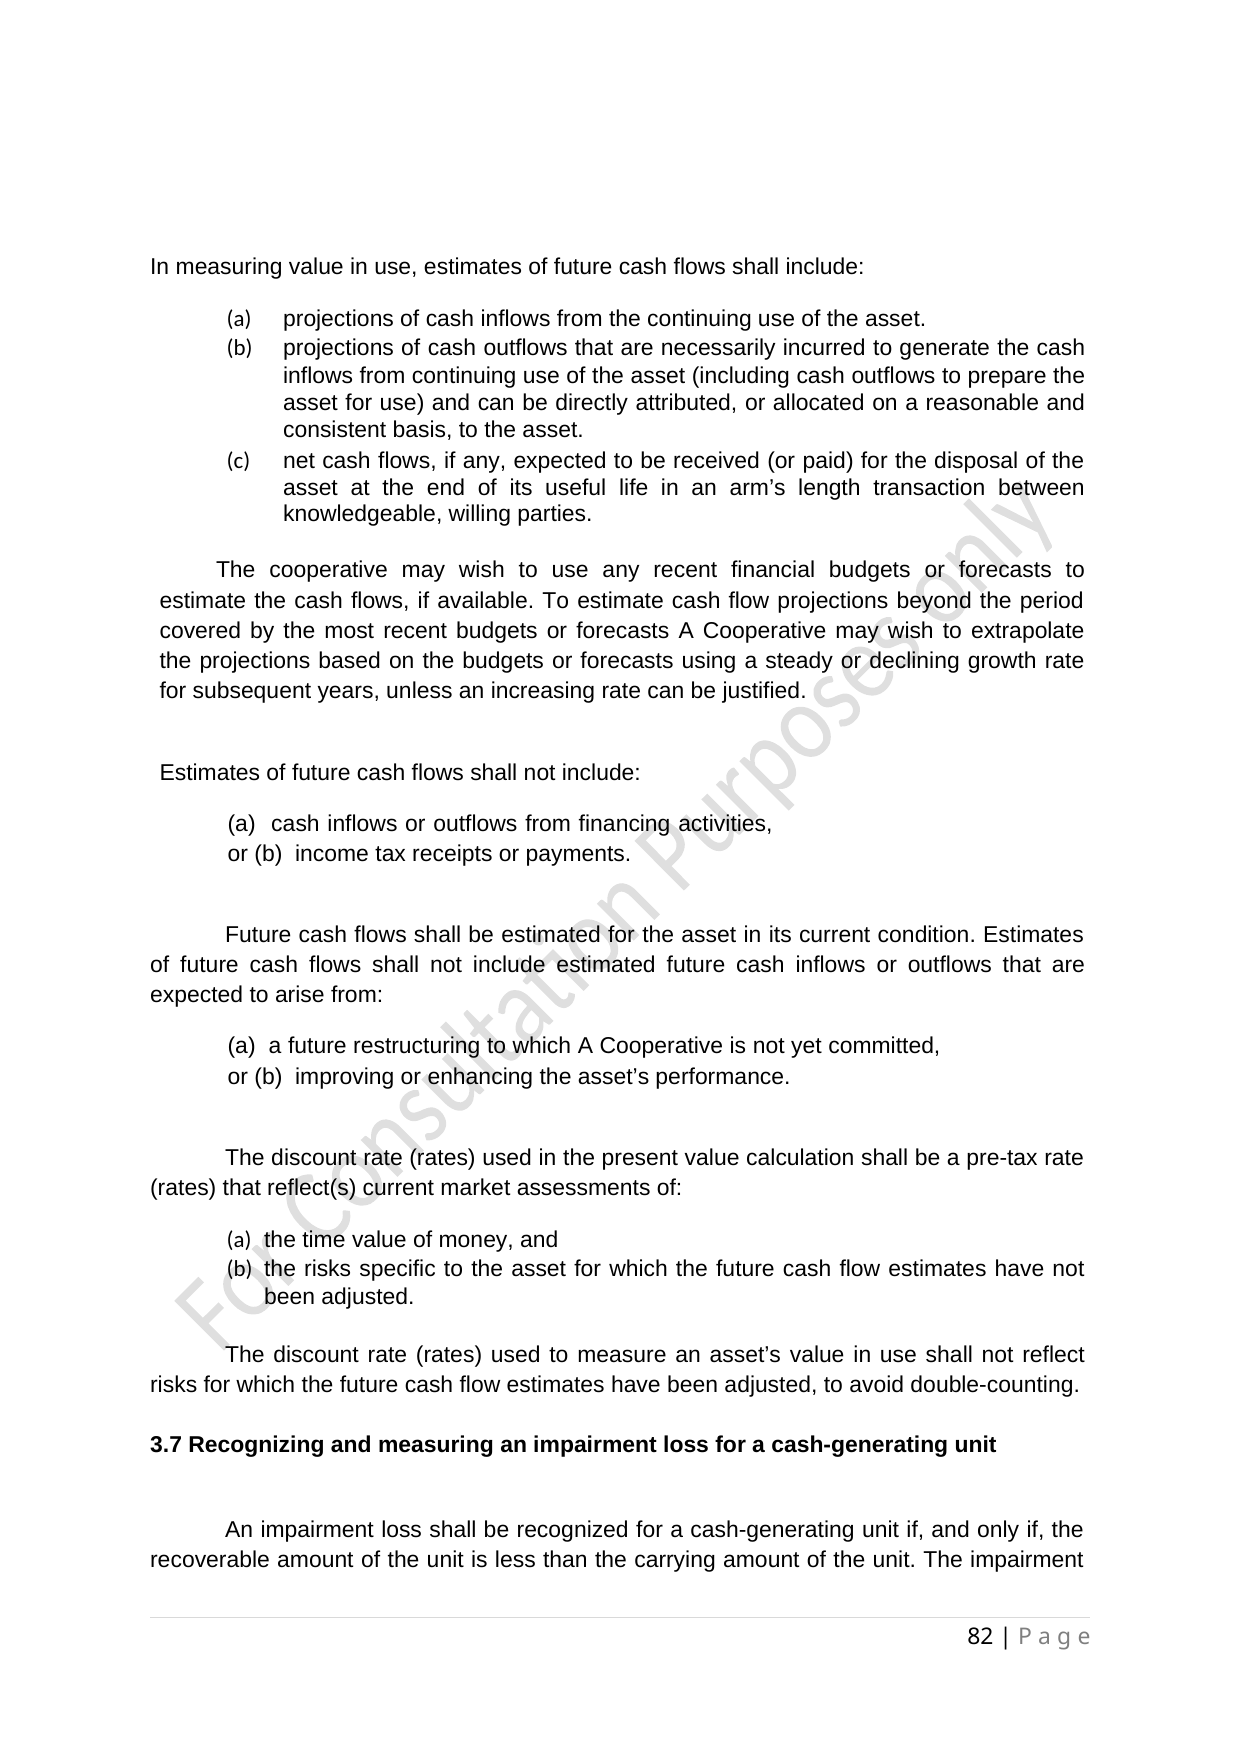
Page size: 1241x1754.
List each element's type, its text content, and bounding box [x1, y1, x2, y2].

text Future cash flows shall be estimated for the asset in its current condition. Estimates of future cash flows shall not include estimated future cash inflows or outflows that are expected to arise from: [150, 921, 1085, 1008]
text (a) cash inflows or outflows from financing activities, or (b) income tax receipts or payments. [227, 809, 773, 866]
list net cash flows, if any, expected to be received (or paid) for the disposal of the asset at the end of its useful life in an arm’s length transaction between knowledgeable, willing parties. [226, 446, 1085, 526]
text The discount rate (rates) used in the present value calculation shall be a pre-tax rate (rates) that reflect(s) current market assessments of: [150, 1144, 1085, 1201]
list the time value of money, and [226, 1225, 1085, 1253]
text (a) a future restructuring to which A Cooperative is not yet committed, or (b) improving or enhancing the asset’s performance. [227, 1032, 941, 1089]
text In measuring value in use, estimates of future cash flows shall include: [150, 253, 1085, 279]
subtitle 3.7 Recognizing and measuring an impairment loss for a cash-generating unit [150, 1431, 1090, 1457]
text The discount rate (rates) used to measure an asset’s value in use shall not reflect risks for which the future cash flow estimates have been adjusted, to avoid double-counting. [150, 1341, 1085, 1397]
list the risks specific to the asset for which the future cash flow estimates have not been adjusted. [226, 1254, 1085, 1309]
text Estimates of future cash flows shall not include: [159, 758, 1085, 785]
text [150, 1516, 1085, 1573]
text The cooperative may wish to use any recent financial budgets or forecasts to estimate the cash flows, if available. To estimate cash flow projections beyond the period covered by the most recent budgets or forecasts A Cooperative may wish to extrapolate the projections based on the budgets or forecasts using a steady or declining growth rate for subsequent years, unless an increasing rate can be justified. [159, 556, 1085, 704]
list projections of cash outflows that are necessarily incurred to generate the cash inflows from continuing use of the asset (including cash outflows to prepare the asset for use) and can be directly attributed, or allocated on a reasonable and consistent basis, to the asset. [226, 333, 1085, 443]
list projections of cash inflows from the continuing use of the asset. [226, 304, 1085, 332]
